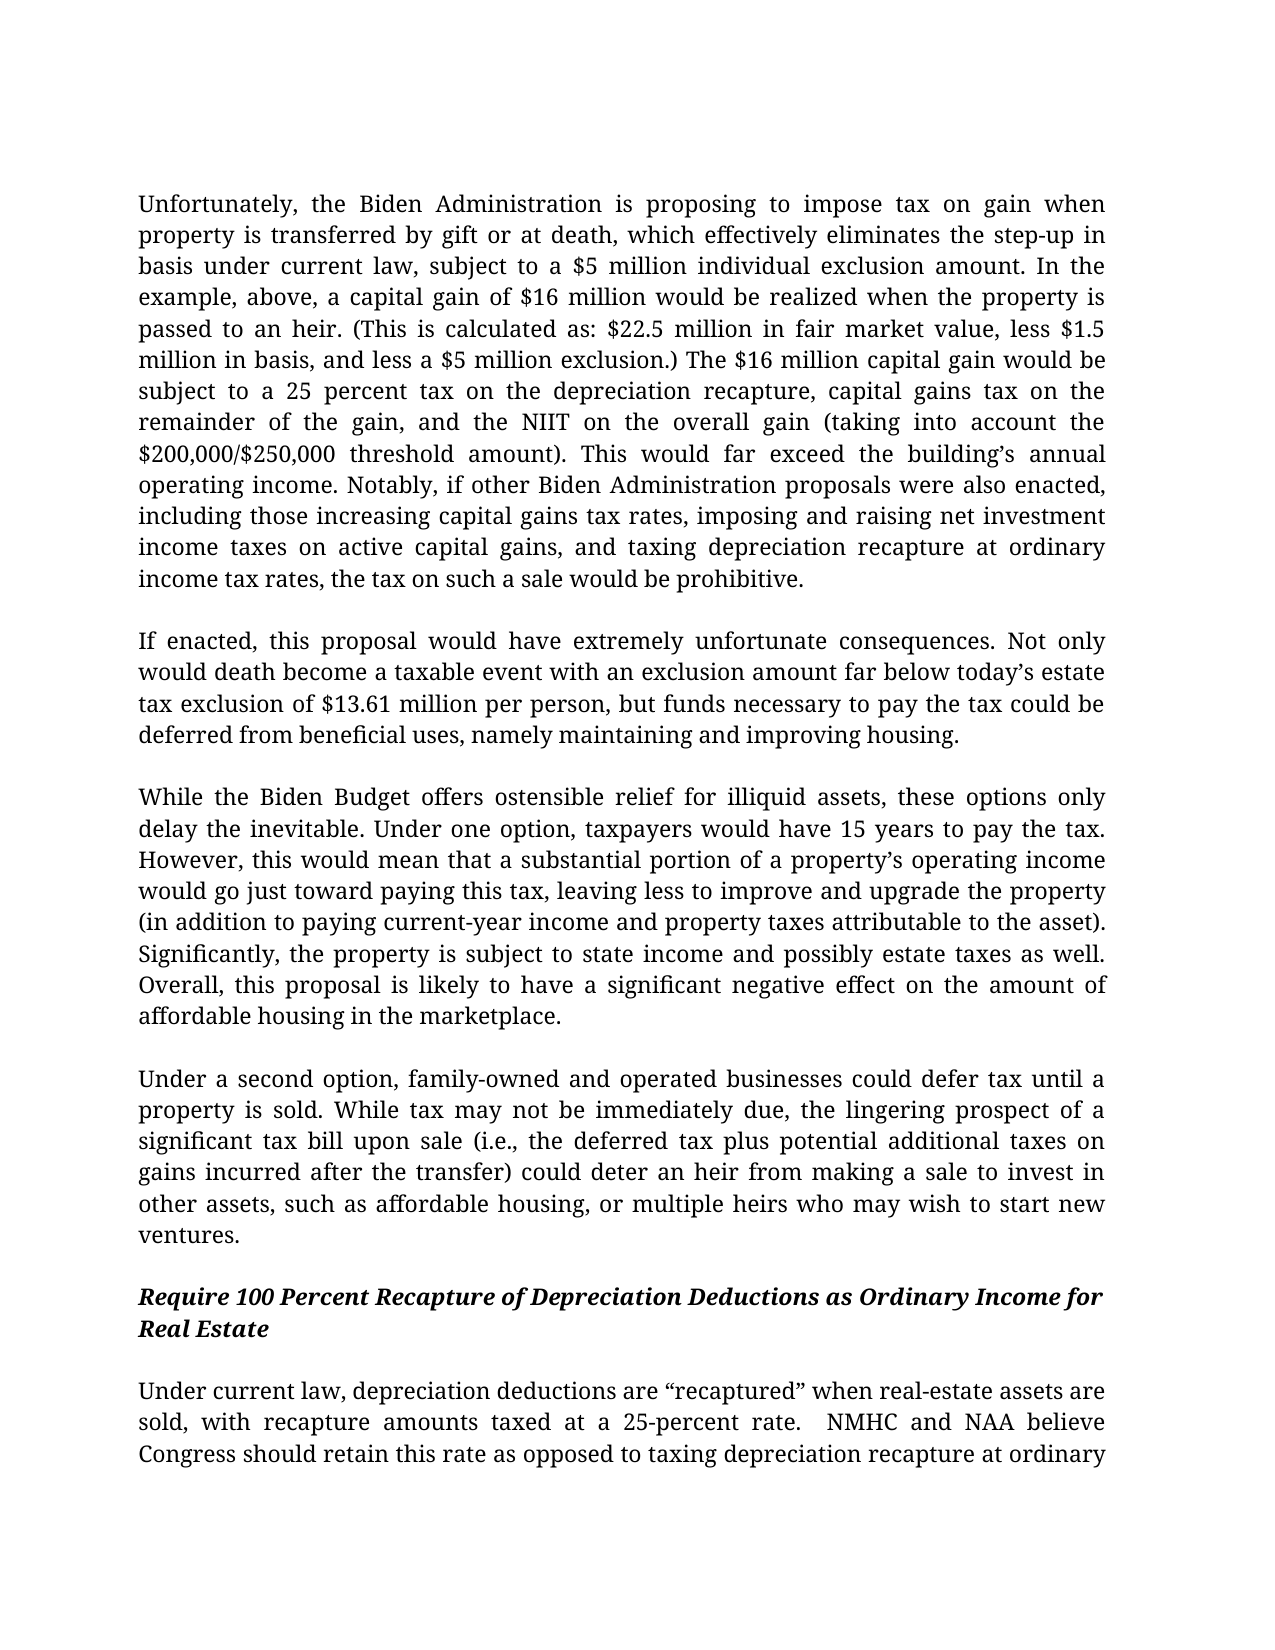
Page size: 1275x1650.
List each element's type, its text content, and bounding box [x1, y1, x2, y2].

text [138, 1375, 1107, 1469]
text Require 100 Percent Recapture of Depreciation Deductions as Ordinary Income for Real Estate [138, 1281, 1107, 1344]
text Under a second option, family-owned and operated businesses could defer tax until a property is sold. While tax may not be immediately due, the lingering prospect of a significant tax bill upon sale (i.e., the deferred tax plus potential additional taxes on gains incurred after the transfer) could deter an heir from making a sale to invest in other assets, such as affordable housing, or multiple heirs who may wish to start new ventures. [138, 1062, 1107, 1250]
text Unfortunately, the Biden Administration is proposing to impose tax on gain when property is transferred by gift or at death, which effectively eliminates the step-up in basis under current law, subject to a $5 million individual exclusion amount. In the example, above, a capital gain of $16 million would be realized when the property is passed to an heir. (This is calculated as: $22.5 million in fair market value, less $1.5 million in basis, and less a $5 million exclusion.) The $16 million capital gain would be subject to a 25 percent tax on the depreciation recapture, capital gains tax on the remainder of the gain, and the NIIT on the overall gain (taking into account the $200,000/$250,000 threshold amount). This would far exceed the building’s annual operating income. Notably, if other Biden Administration proposals were also enacted, including those increasing capital gains tax rates, imposing and raising net investment income taxes on active capital gains, and taxing depreciation recapture at ordinary income tax rates, the tax on such a sale would be prohibitive. [138, 187, 1107, 594]
text If enacted, this proposal would have extremely unfortunate consequences. Not only would death become a taxable event with an exclusion amount far below today’s estate tax exclusion of $13.61 million per person, but funds necessary to pay the tax could be deferred from beneficial uses, namely maintaining and improving housing. [138, 625, 1107, 750]
text While the Biden Budget offers ostensible relief for illiquid assets, these options only delay the inevitable. Under one option, taxpayers would have 15 years to pay the tax. However, this would mean that a substantial portion of a property’s operating income would go just toward paying this tax, leaving less to improve and upgrade the property (in addition to paying current-year income and property taxes attributable to the asset). Significantly, the property is subject to state income and possibly estate taxes as well. Overall, this proposal is likely to have a significant negative effect on the amount of affordable housing in the marketplace. [138, 781, 1107, 1031]
